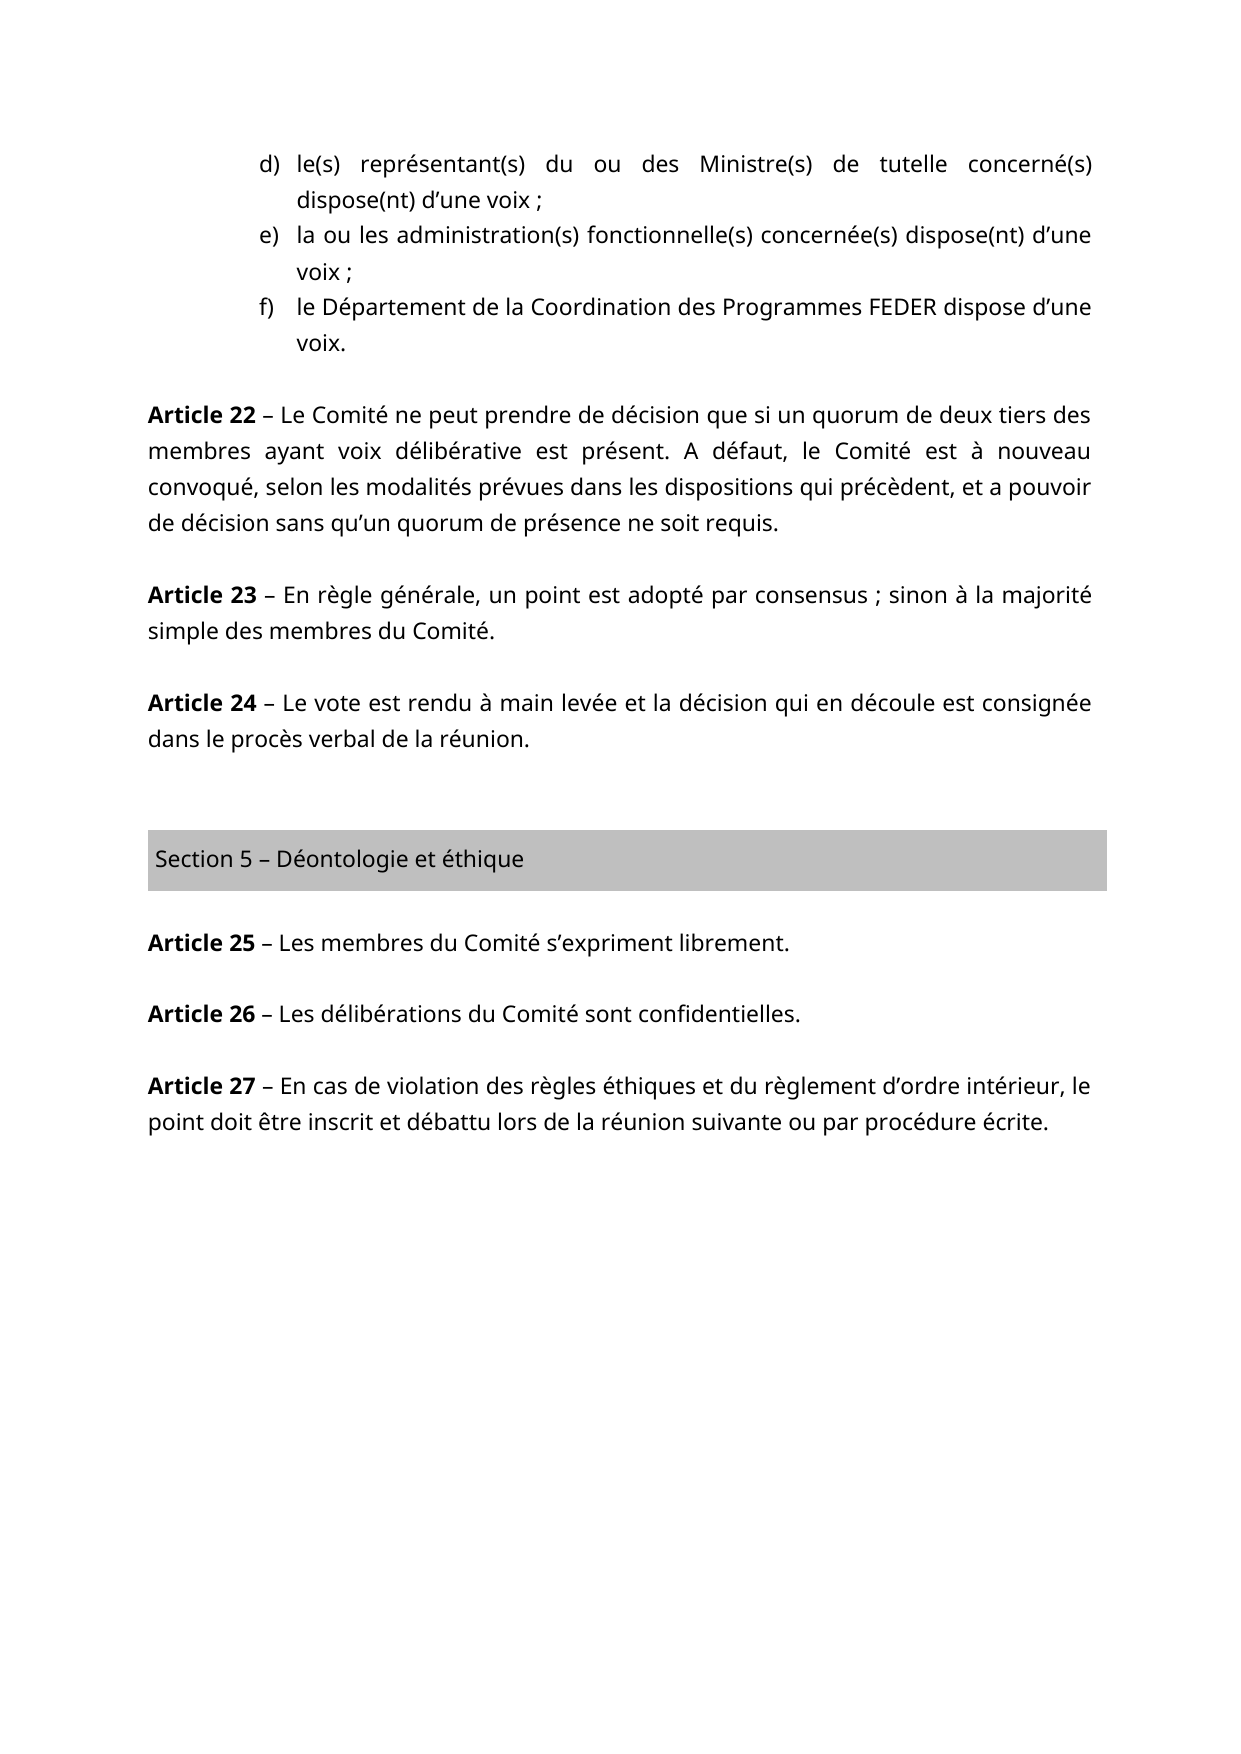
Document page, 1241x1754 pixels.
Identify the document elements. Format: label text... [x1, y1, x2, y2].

text Article 24 – Le vote est rendu à main levée et la décision qui en découle est consignée dans le procès verbal de la réunion. [148, 687, 1093, 754]
list le(s) représentant(s) du ou des Ministre(s) de tutelle concerné(s) dispose(nt) d’une voix ; [259, 148, 1093, 215]
text Article 25 – Les membres du Comité s’expriment librement. [148, 926, 1093, 958]
list le Département de la Coordination des Programmes FEDER dispose d’une voix. [259, 291, 1093, 358]
table_header Section 5 – Déontologie et éthique [148, 830, 1107, 891]
text Article 22 – Le Comité ne peut prendre de décision que si un quorum de deux tiers des membres ayant voix délibérative est présent. A défaut, le Comité est à nouveau convoqué, selon les modalités prévues dans les dispositions qui précèdent, et a pouvoir de décision sans qu’un quorum de présence ne soit requis. [148, 399, 1093, 538]
text Article 26 – Les délibérations du Comité sont confidentielles. [148, 998, 1093, 1029]
text Article 23 – En règle générale, un point est adopté par consensus ; sinon à la majorité simple des membres du Comité. [148, 579, 1093, 646]
list la ou les administration(s) fonctionnelle(s) concernée(s) dispose(nt) d’une voix ; [259, 219, 1093, 287]
text Article 27 – En cas de violation des règles éthiques et du règlement d’ordre intérieur, le point doit être inscrit et débattu lors de la réunion suivante ou par procédure écrite. [148, 1070, 1093, 1137]
